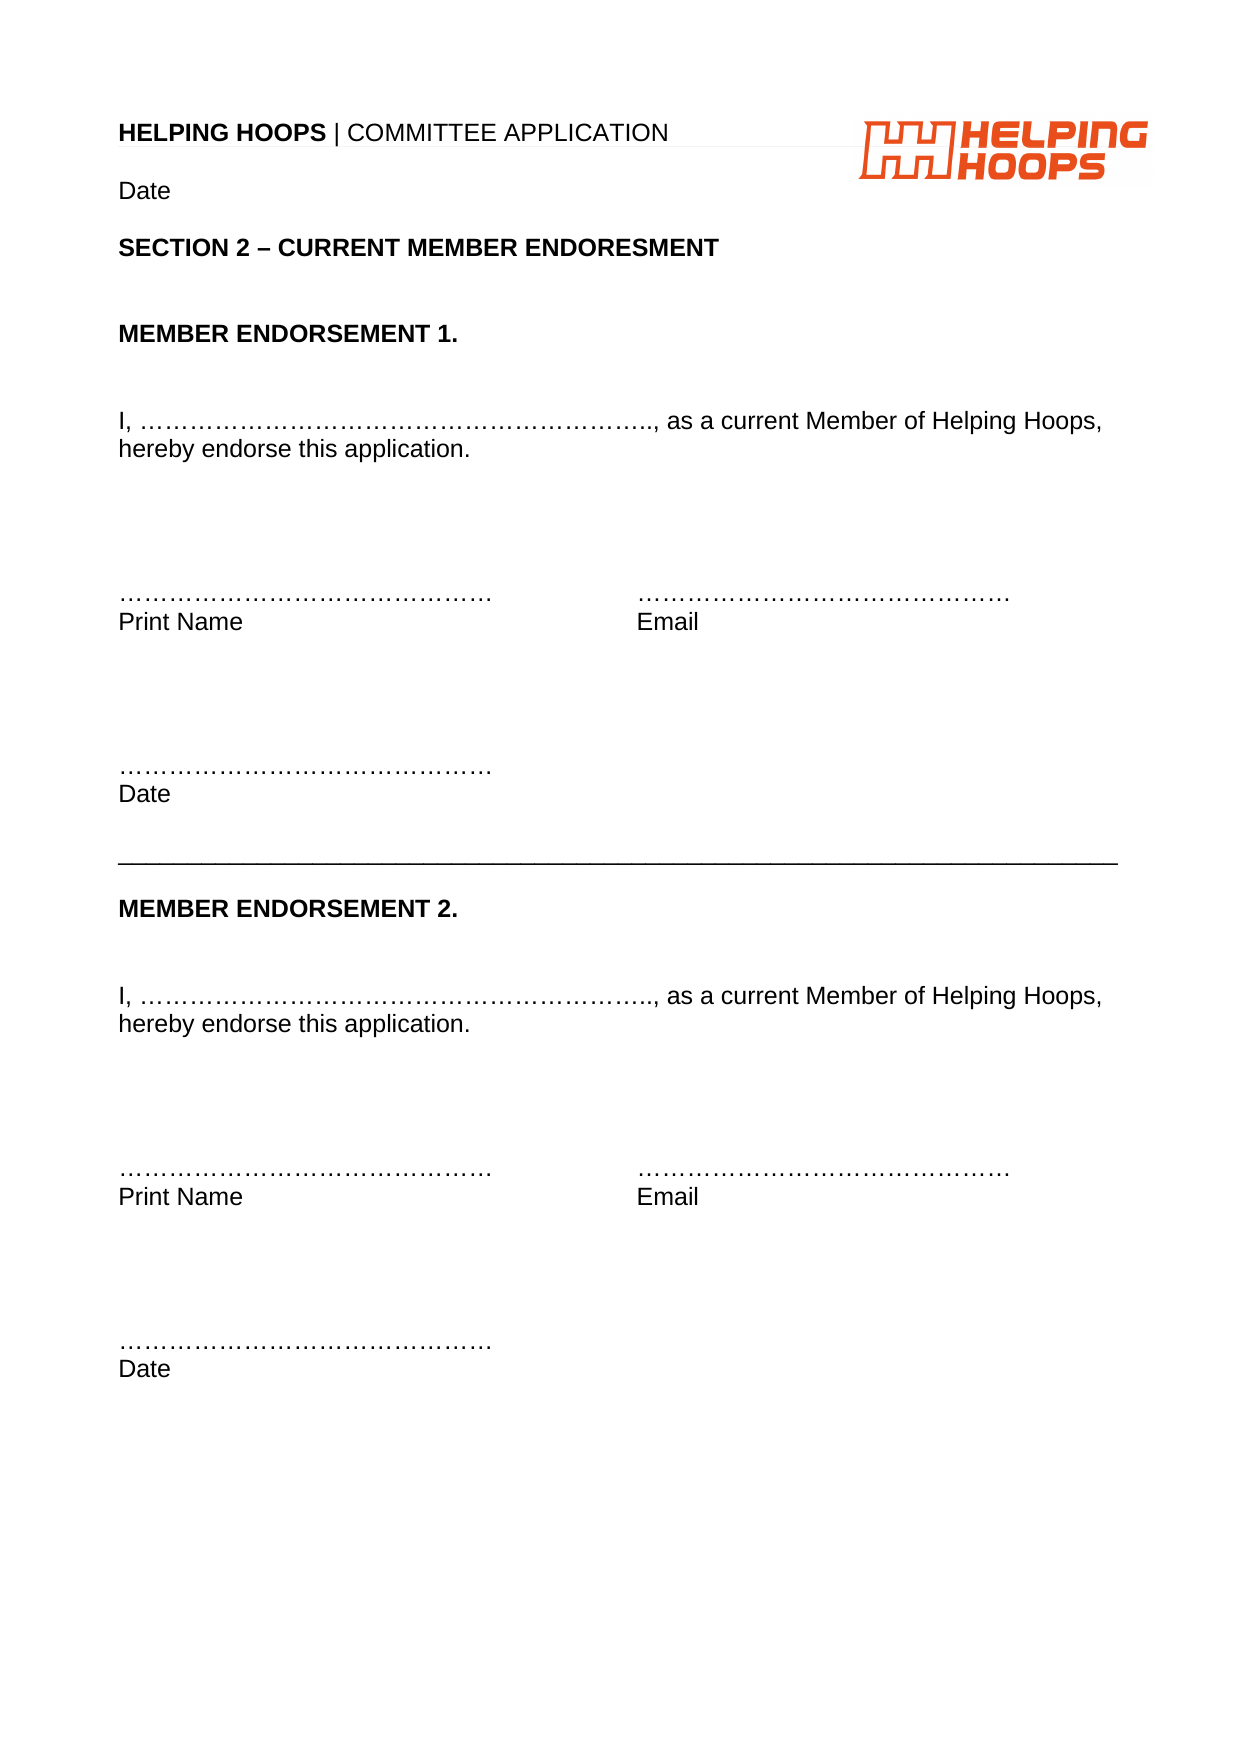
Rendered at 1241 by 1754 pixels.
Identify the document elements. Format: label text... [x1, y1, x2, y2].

text ……………………………………… [118, 751, 1122, 779]
text Print Name Email [118, 607, 1122, 636]
text Date [118, 779, 1122, 808]
text Date [118, 176, 1122, 204]
text MEMBER ENDORSEMENT 2. [118, 894, 1122, 923]
text ……………………………………… ……………………………………… [118, 1153, 1122, 1182]
text SECTION 2 – CURRENT MEMBER ENDORESMENT [118, 233, 1122, 262]
text MEMBER ENDORSEMENT 1. [118, 319, 1122, 348]
picture [852, 113, 1156, 188]
text I, …………………………………………………….., as a current Member of Helping Hoops, hereby endorse this application. [118, 981, 1122, 1038]
text ……………………………………… [118, 1326, 1122, 1354]
text ________________________________________________________________________ [118, 837, 1122, 866]
text Print Name Email [118, 1182, 1122, 1211]
text Date [118, 1354, 1122, 1383]
text ……………………………………… ……………………………………… [118, 578, 1122, 607]
text I, …………………………………………………….., as a current Member of Helping Hoops, hereby endorse this application. [118, 406, 1122, 463]
